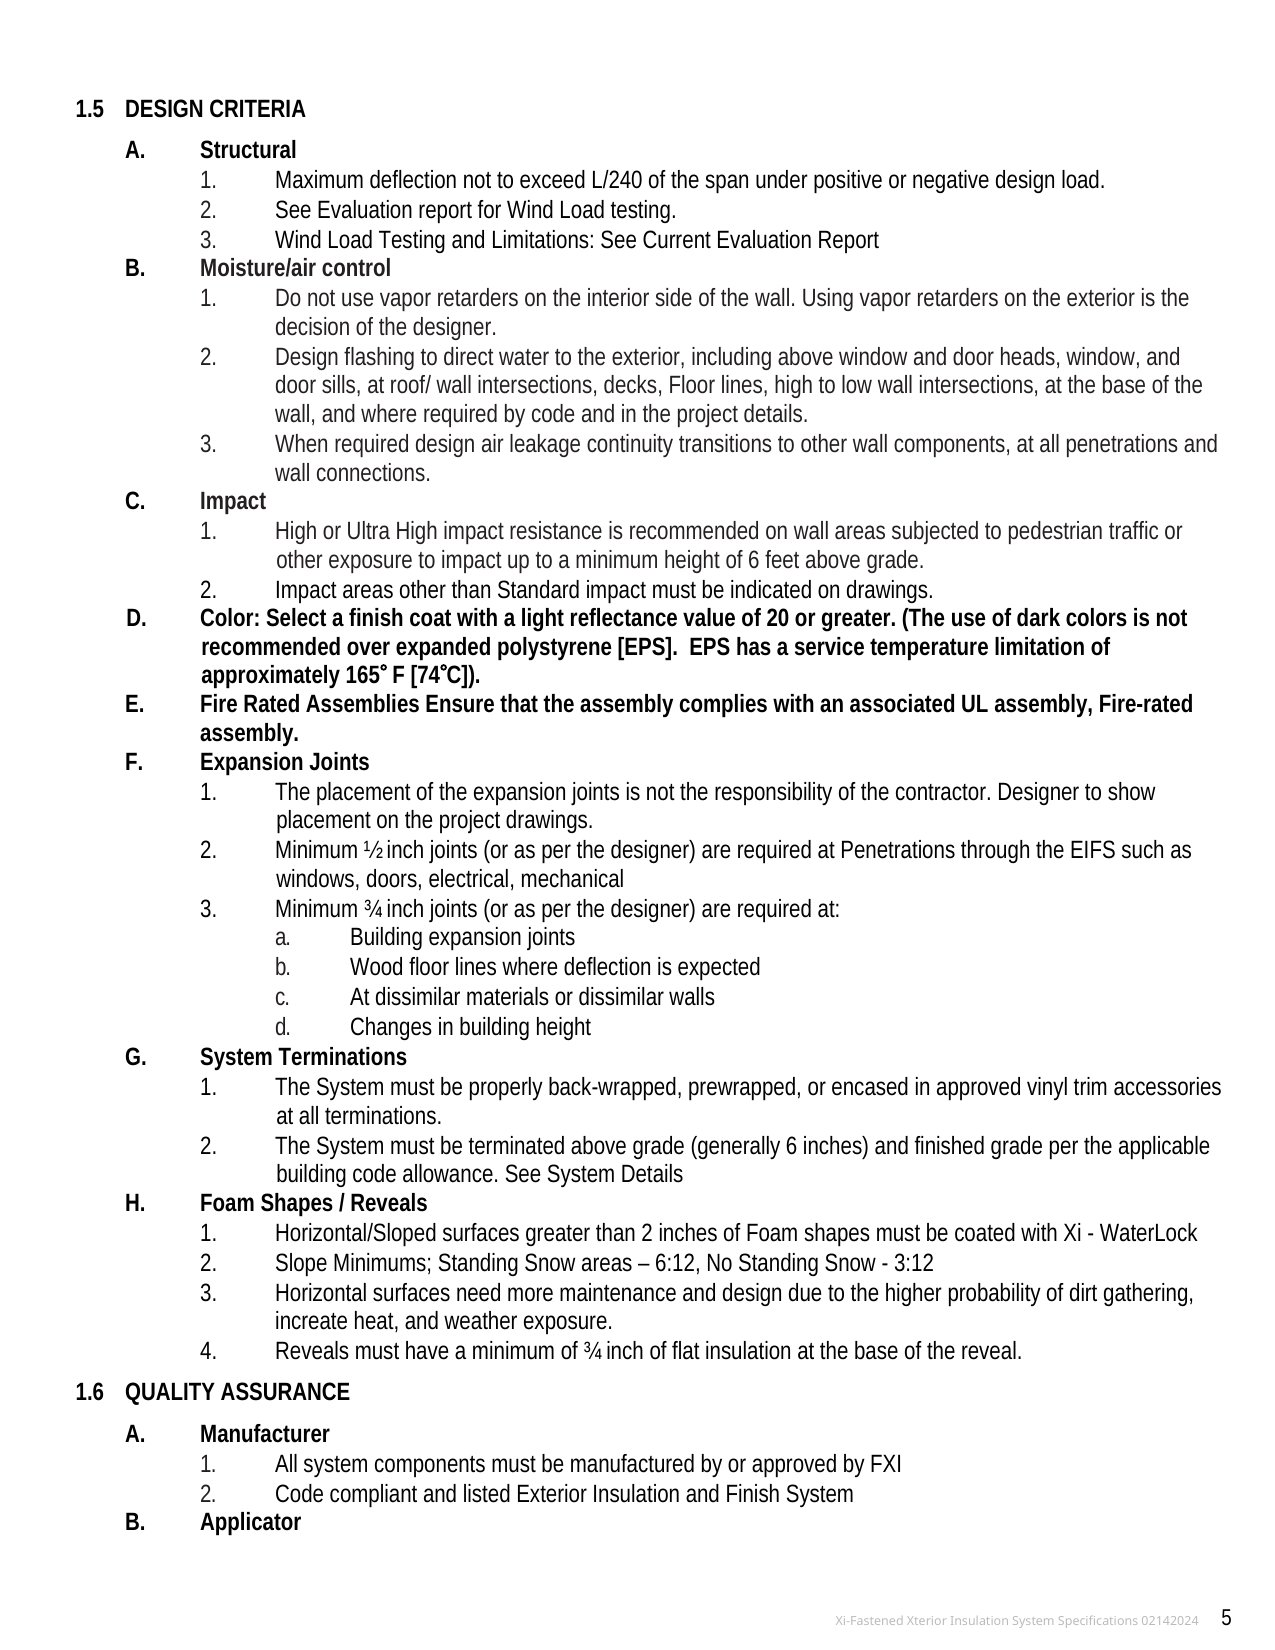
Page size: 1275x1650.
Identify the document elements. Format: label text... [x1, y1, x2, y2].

subtitle Wind Load Testing and Limitations: See Current Evaluation Report [200, 224, 1228, 253]
subtitle Horizontal surfaces need more maintenance and design due to the higher probability of dirt gathering, increate heat, and weather exposure. [200, 1278, 1228, 1335]
subtitle When required design air leakage continuity transitions to other wall components, at all penetrations and wall connections. [200, 429, 1228, 486]
subtitle Applicator [125, 1507, 1228, 1536]
subtitle Maximum deflection not to exceed L/240 of the span under positive or negative design load. [200, 165, 1228, 193]
subtitle See Evaluation report for Wind Load testing. [200, 195, 1228, 223]
subtitle Fire Rated Assemblies Ensure that the assembly complies with an associated UL assembly, Fire-rated assembly. [125, 689, 1228, 747]
subtitle Wood floor lines where deflection is expected [275, 952, 1228, 981]
list Code compliant and listed Exterior Insulation and Finish System [200, 1478, 1228, 1507]
subtitle Slope Minimums; Standing Snow areas – 6:12, No Standing Snow - 3:12 [200, 1248, 1228, 1276]
subtitle Design flashing to direct water to the exterior, including above window and door heads, window, and door sills, at roof/ wall intersections, decks, Floor lines, high to low wall intersections, at the base of the wall, and where required by code and in the project details. [200, 342, 1228, 428]
subtitle Expansion Joints [125, 747, 1228, 775]
subtitle Impact [125, 486, 1228, 515]
subtitle The System must be properly back-wrapped, prewrapped, or encased in approved vinyl trim accessories at all terminations. [200, 1072, 1228, 1129]
subtitle High or Ultra High impact resistance is recommended on wall areas subjected to pedestrian traffic or other exposure to impact up to a minimum height of 6 feet above grade. [200, 516, 1228, 573]
subtitle Changes in building height [275, 1012, 1228, 1041]
subtitle Manufacturer [125, 1418, 1228, 1447]
subtitle The System must be terminated above grade (generally 6 inches) and finished grade per the applicable building code allowance. See System Details [200, 1131, 1228, 1188]
subtitle Minimum ½ inch joints (or as per the designer) are required at Penetrations through the EIFS such as windows, doors, electrical, mechanical [200, 835, 1228, 892]
subtitle QUALITY ASSURANCE [75, 1377, 1228, 1406]
subtitle Do not use vapor retarders on the interior side of the wall. Using vapor retarders on the exterior is the decision of the designer. [200, 283, 1228, 340]
subtitle System Terminations [125, 1042, 1228, 1071]
subtitle DESIGN CRITERIA [75, 94, 1228, 122]
subtitle Structural [125, 135, 1228, 163]
subtitle The placement of the expansion joints is not the responsibility of the contractor. Designer to show placement on the project drawings. [200, 777, 1228, 834]
subtitle Foam Shapes / Reveals [125, 1188, 1228, 1217]
subtitle Minimum ¾ inch joints (or as per the designer) are required at: [200, 894, 1228, 922]
subtitle Impact areas other than Standard impact must be indicated on drawings. [200, 574, 1228, 603]
subtitle Color: Select a finish coat with a light reflectance value of 20 or greater. (The use of dark colors is not recommended over expanded polystyrene [EPS]. EPS has a service temperature limitation of approximately 165 F [74C]). [126, 603, 1228, 689]
list All system components must be manufactured by or approved by FXI [200, 1448, 1228, 1477]
subtitle At dissimilar materials or dissimilar walls [275, 982, 1228, 1011]
subtitle Reveals must have a minimum of ¾ inch of flat insulation at the base of the reveal. [200, 1336, 1228, 1365]
subtitle Building expansion joints [275, 922, 1228, 951]
subtitle Horizontal/Sloped surfaces greater than 2 inches of Foam shapes must be coated with Xi - WaterLock [200, 1218, 1228, 1247]
subtitle Moisture/air control [125, 253, 1228, 282]
